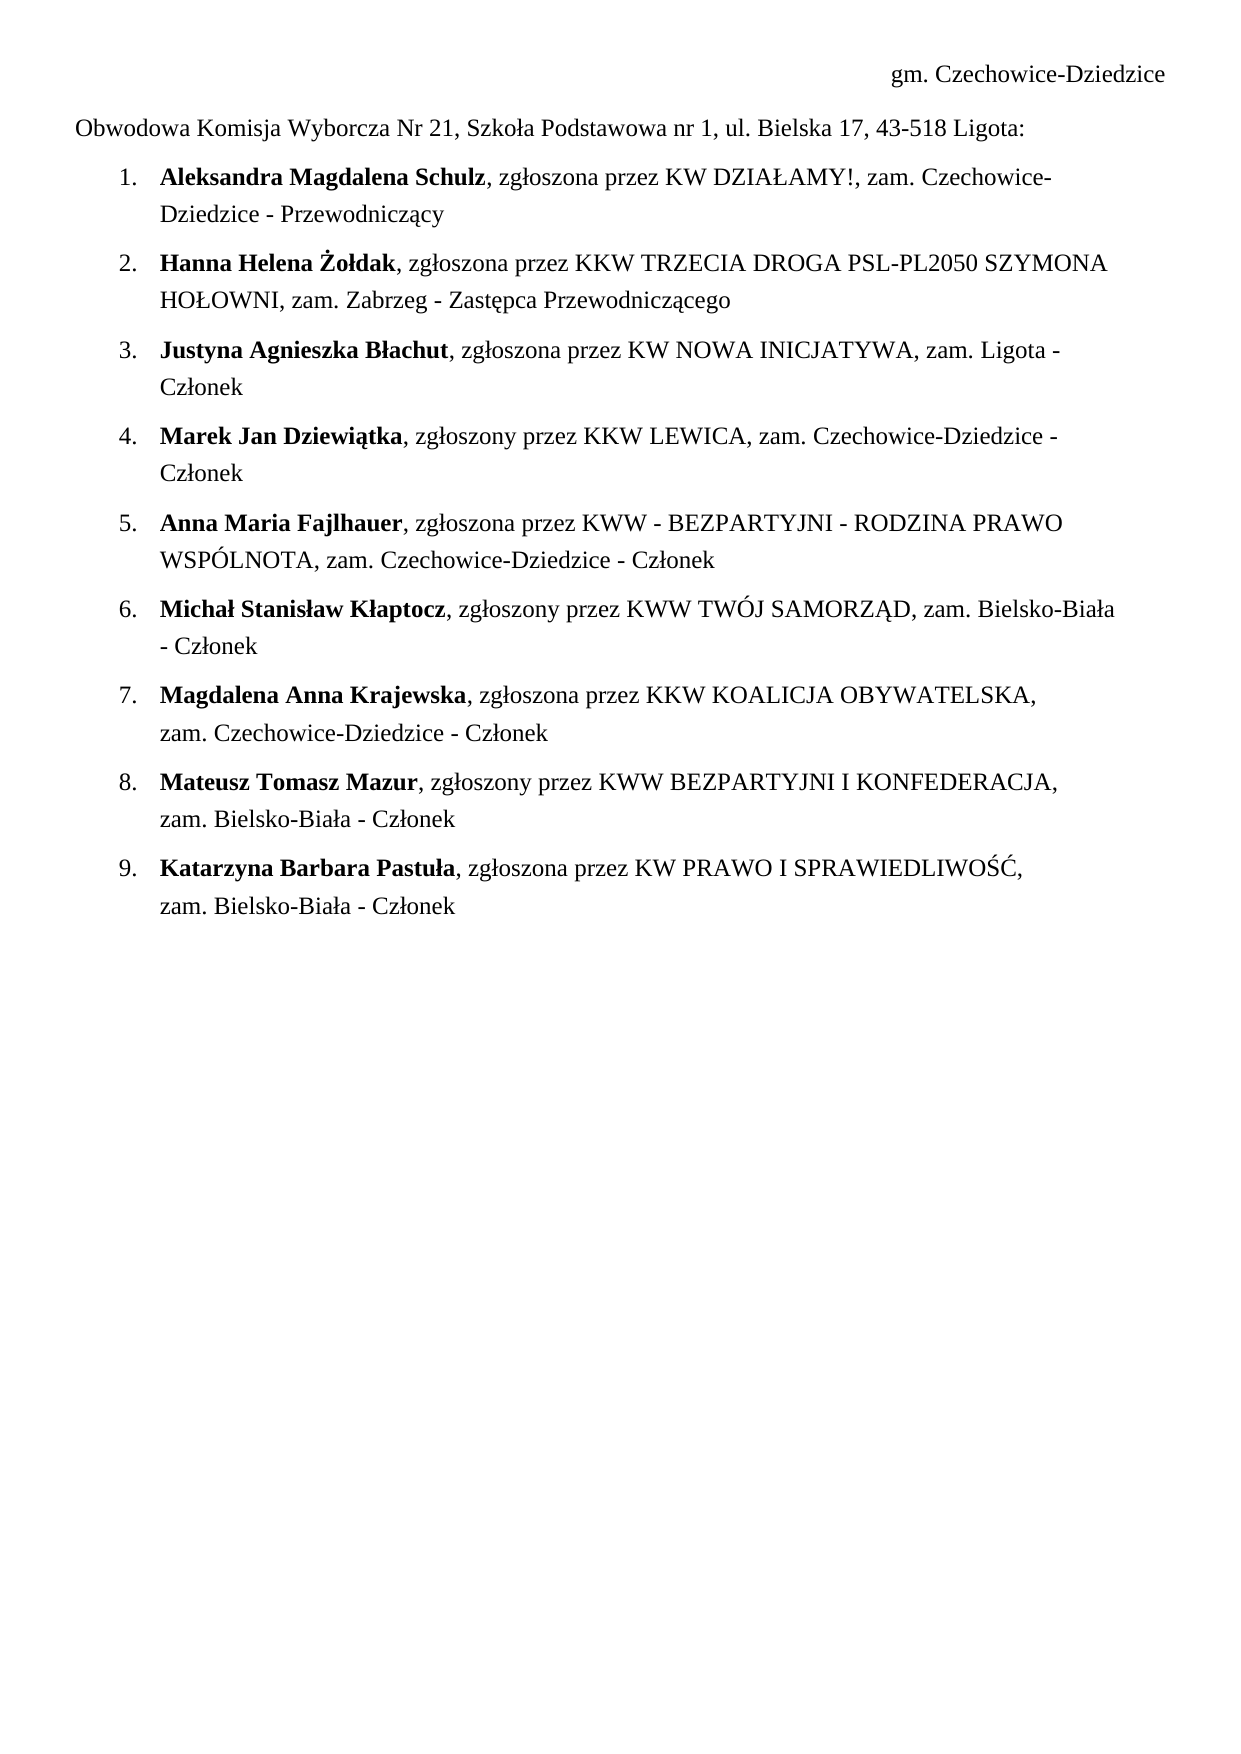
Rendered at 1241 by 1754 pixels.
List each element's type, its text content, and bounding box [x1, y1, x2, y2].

text Obwodowa Komisja Wyborcza Nr 21, Szkoła Podstawowa nr 1, ul. Bielska 17, 43-518 Ligota: [75, 113, 1165, 142]
text gm. Czechowice-Dziedzice [75, 59, 1165, 88]
table_cell Marek Jan Dziewiątka, zgłoszony przez KKW LEWICA, zam. Czechowice-Dziedzice - Członek [148, 415, 1138, 502]
table_cell Katarzyna Barbara Pastuła, zgłoszona przez KW PRAWO I SPRAWIEDLIWOŚĆ, zam. Bielsko-Biała - Członek [148, 848, 1138, 934]
table_cell Hanna Helena Żołdak, zgłoszona przez KKW TRZECIA DROGA PSL-PL2050 SZYMONA HOŁOWNI, zam. Zabrzeg - Zastępca Przewodniczącego [148, 243, 1138, 329]
table_cell Justyna Agnieszka Błachut, zgłoszona przez KW NOWA INICJATYWA, zam. Ligota - Członek [148, 329, 1138, 415]
table_header Aleksandra Magdalena Schulz, zgłoszona przez KW DZIAŁAMY!, zam. Czechowice-Dziedzice - Przewodniczący [148, 156, 1138, 242]
table_cell Michał Stanisław Kłaptocz, zgłoszony przez KWW TWÓJ SAMORZĄD, zam. Bielsko-Biała - Członek [148, 588, 1138, 675]
table_cell 4. [75, 415, 148, 502]
table_cell 3. [75, 329, 148, 415]
table_cell 9. [75, 848, 148, 934]
table_cell 2. [75, 243, 148, 329]
table_cell 5. [75, 502, 148, 588]
table_cell 7. [75, 675, 148, 761]
table_cell Anna Maria Fajlhauer, zgłoszona przez KWW - BEZPARTYJNI - RODZINA PRAWO WSPÓLNOTA, zam. Czechowice-Dziedzice - Członek [148, 502, 1138, 588]
table_cell Magdalena Anna Krajewska, zgłoszona przez KKW KOALICJA OBYWATELSKA, zam. Czechowice-Dziedzice - Członek [148, 675, 1138, 761]
table_cell Mateusz Tomasz Mazur, zgłoszony przez KWW BEZPARTYJNI I KONFEDERACJA, zam. Bielsko-Biała - Członek [148, 761, 1138, 848]
table_header 1. [75, 156, 148, 242]
table_cell 6. [75, 588, 148, 675]
table_cell 8. [75, 761, 148, 848]
